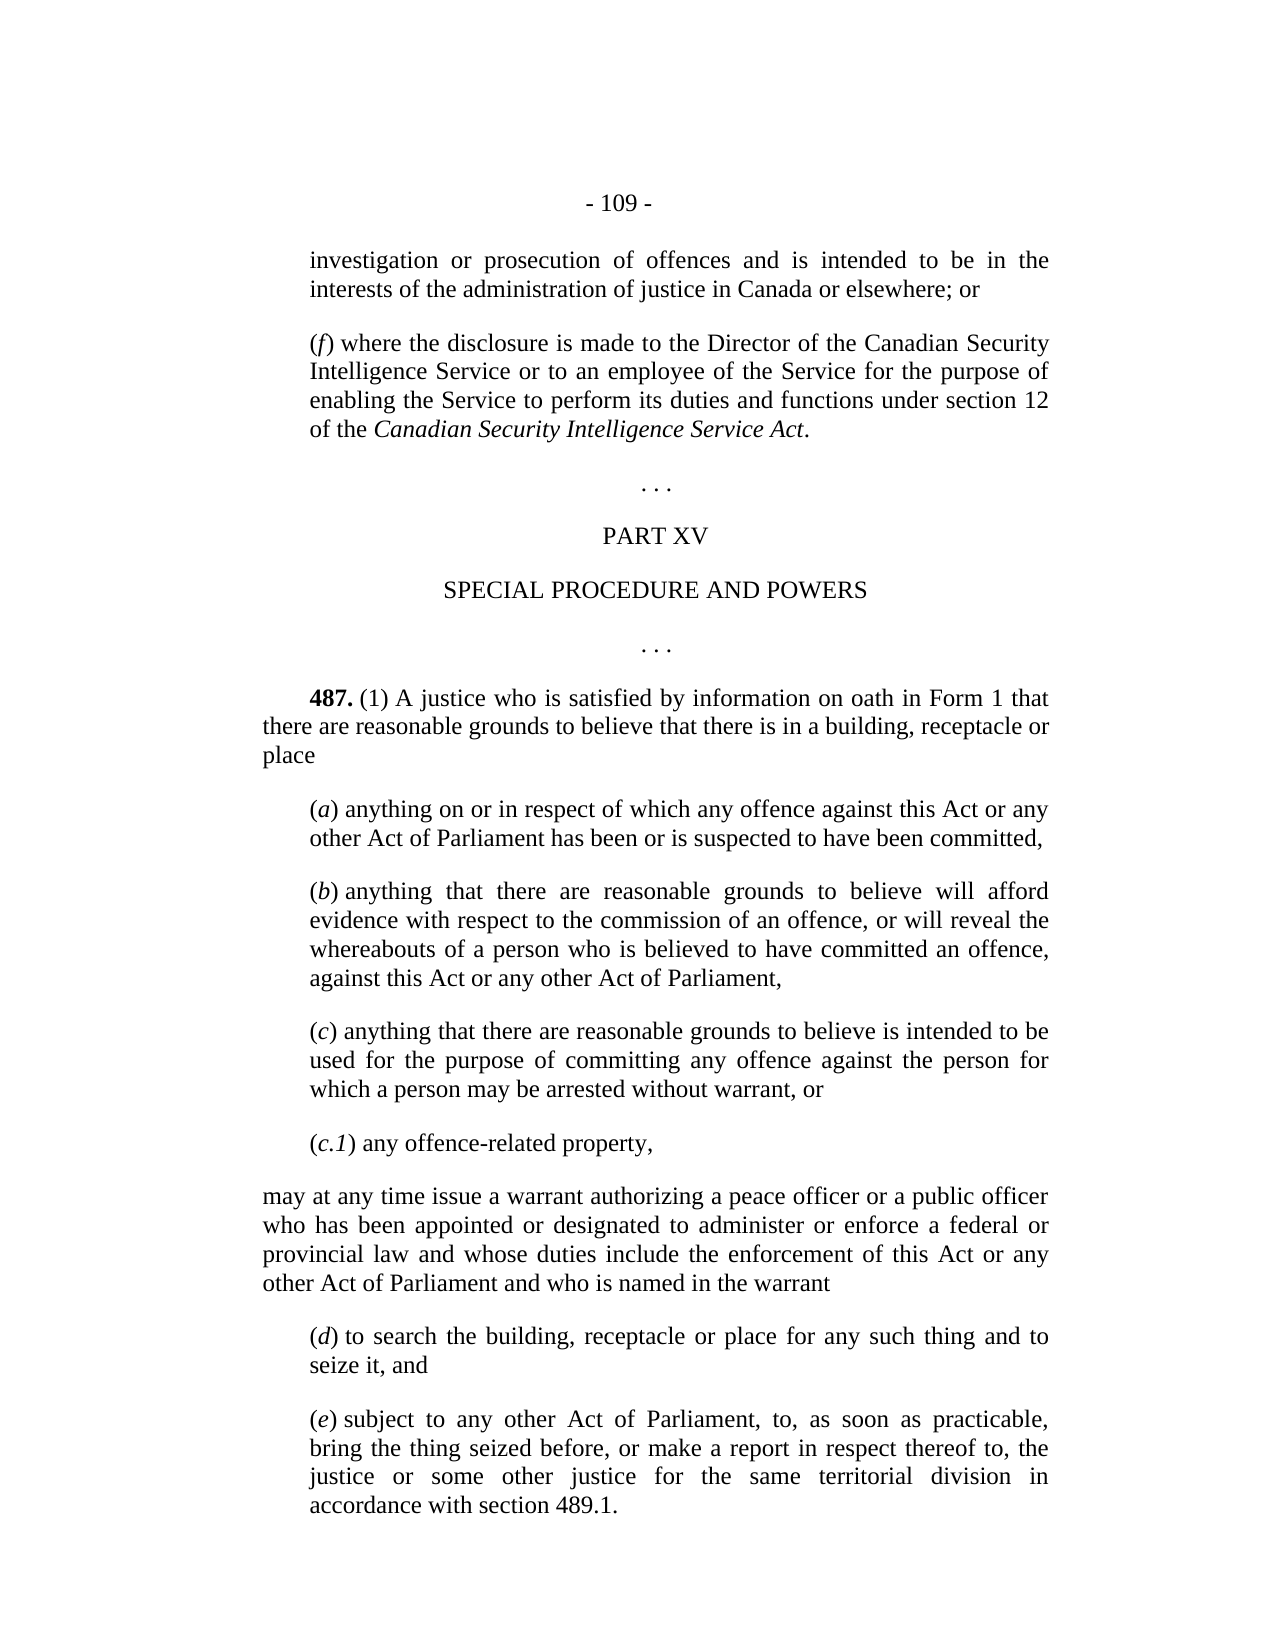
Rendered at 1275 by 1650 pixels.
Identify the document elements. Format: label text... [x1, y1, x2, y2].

text . . . [262, 468, 1050, 496]
text (a) anything on or in respect of which any offence against this Act or any other Act of Parliament has been or is suspected to have been committed, [309, 794, 1050, 851]
text (e) subject to any other Act of Parliament, to, as soon as practicable, bring the thing seized before, or make a report in respect thereof to, the justice or some other justice for the same territorial division in accordance with section 489.1. [309, 1404, 1050, 1519]
text PART XV [261, 521, 1050, 550]
text (c) anything that there are reasonable grounds to believe is intended to be used for the purpose of committing any offence against the person for which a person may be arrested without warrant, or [309, 1016, 1050, 1103]
text (b) anything that there are reasonable grounds to believe will afford evidence with respect to the commission of an offence, or will reveal the whereabouts of a person who is believed to have committed an offence, against this Act or any other Act of Parliament, [309, 876, 1050, 991]
text (d) to search the building, receptacle or place for any such thing and to seize it, and [309, 1321, 1050, 1379]
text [309, 245, 1050, 303]
text SPECIAL PROCEDURE AND POWERS [261, 575, 1050, 604]
text . . . [262, 629, 1050, 658]
text 487. (1) A justice who is satisfied by information on oath in Form 1 that there are reasonable grounds to believe that there is in a building, receptacle or place [262, 683, 1050, 769]
text (c.1) any offence-related property, [309, 1128, 1050, 1156]
text (f) where the disclosure is made to the Director of the Canadian Security Intelligence Service or to an employee of the Service for the purpose of enabling the Service to perform its duties and functions under section 12 of the Canadian Security Intelligence Service Act. [309, 328, 1050, 443]
text may at any time issue a warrant authorizing a peace officer or a public officer who has been appointed or designated to administer or enforce a federal or provincial law and whose duties include the enforcement of this Act or any other Act of Parliament and who is named in the warrant [262, 1181, 1050, 1296]
